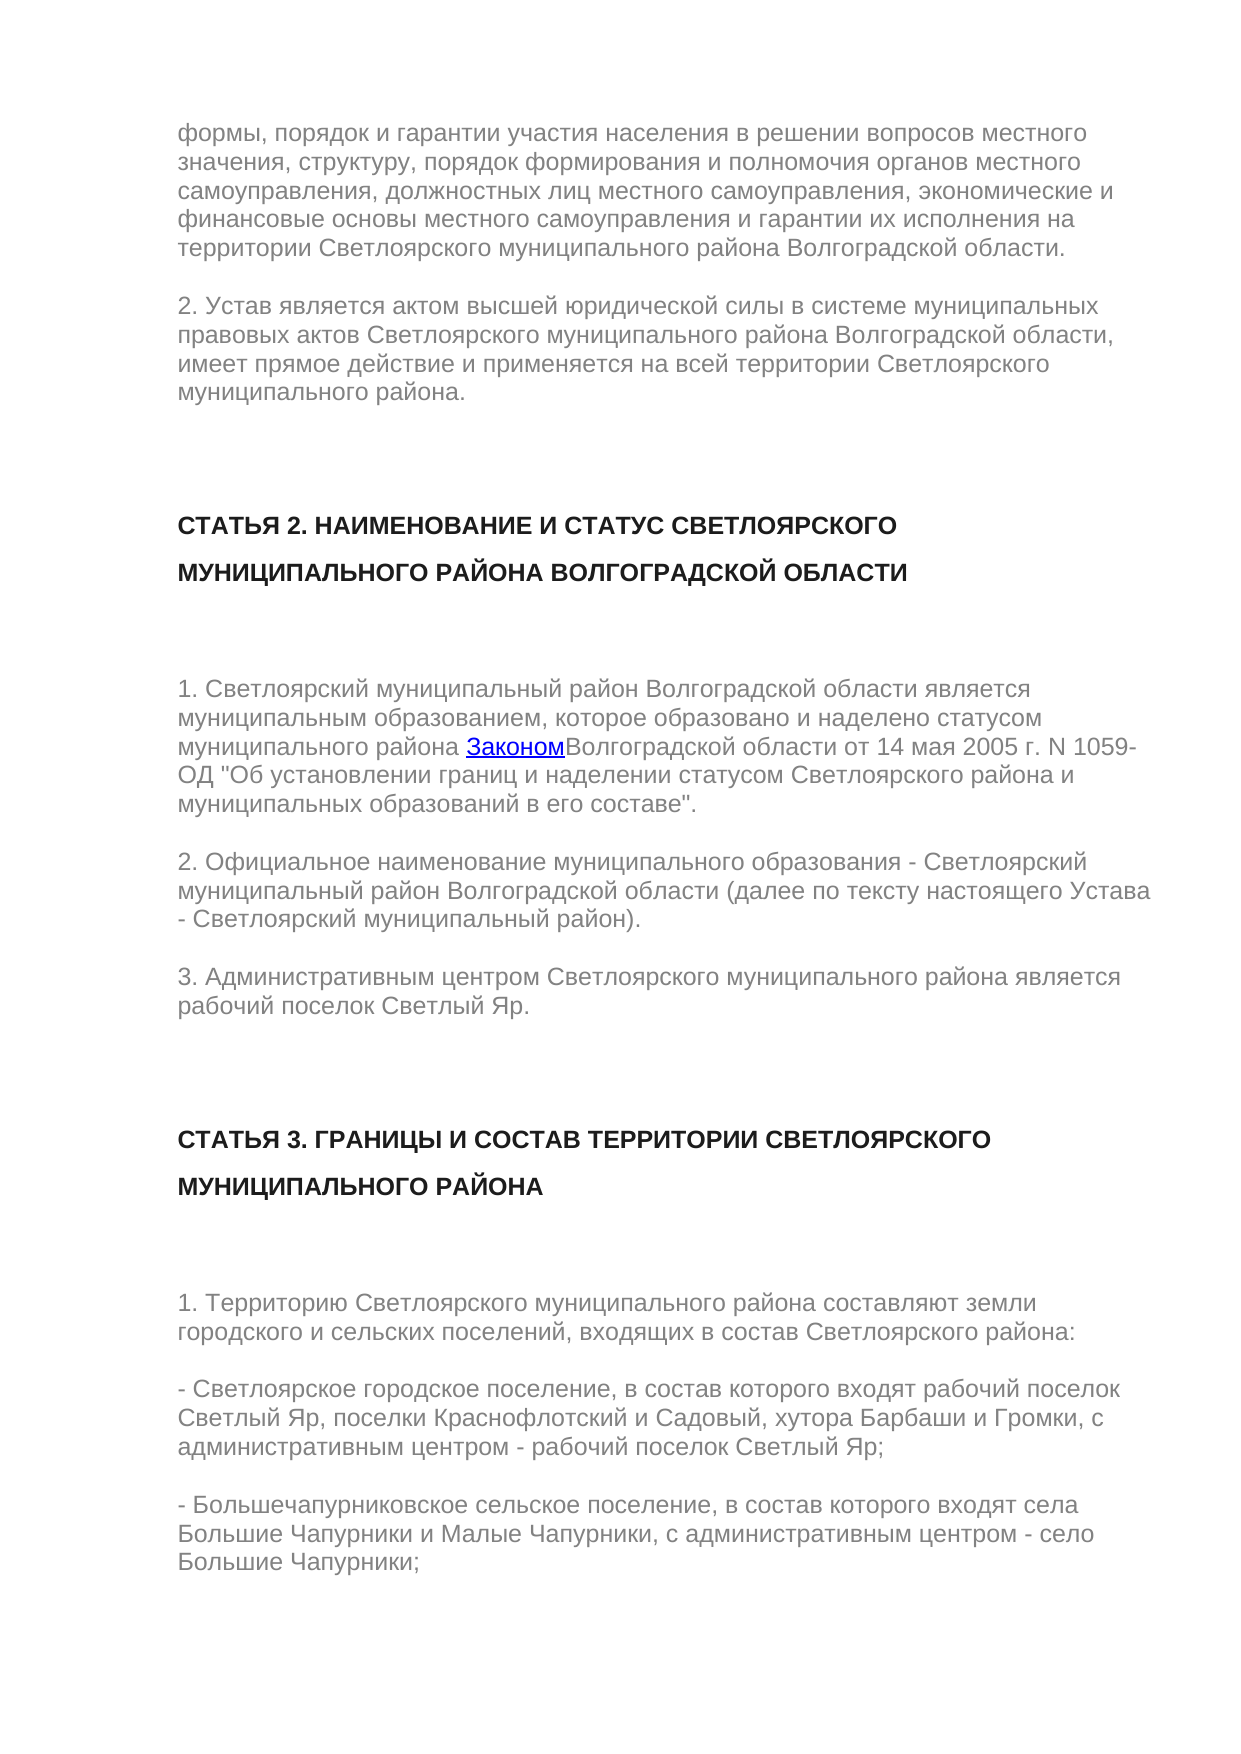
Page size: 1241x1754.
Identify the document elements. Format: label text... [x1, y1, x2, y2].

text - Светлоярское городское поселение, в состав которого входят рабочий поселок Светлый Яр, поселки Краснофлотский и Садовый, хутора Барбаши и Громки, с административным центром - рабочий поселок Светлый Яр; [177, 1374, 1152, 1461]
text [177, 118, 1152, 262]
text 2. Официальное наименование муниципального образования - Светлоярский муниципальный район Волгоградской области (далее по тексту настоящего Устава - Светлоярский муниципальный район). [177, 847, 1152, 933]
text 2. Устав является актом высшей юридической силы в системе муниципальных правовых актов Светлоярского муниципального района Волгоградской области, имеет прямое действие и применяется на всей территории Светлоярского муниципального района. [177, 291, 1152, 406]
text 3. Административным центром Светлоярского муниципального района является рабочий поселок Светлый Яр. [177, 962, 1152, 1020]
text 1. Светлоярский муниципальный район Волгоградской области является муниципальным образованием, которое образовано и наделено статусом муниципального района ЗакономВолгоградской области от 14 мая 2005 г. N 1059-ОД "Об установлении границ и наделении статусом Светлоярского района и муниципальных образований в его составе". [177, 674, 1152, 818]
text 1. Территорию Светлоярского муниципального района составляют земли городского и сельских поселений, входящих в состав Светлоярского района: [177, 1288, 1152, 1345]
text СТАТЬЯ 2. НАИМЕНОВАНИЕ И СТАТУС СВЕТЛОЯРСКОГО МУНИЦИПАЛЬНОГО РАЙОНА ВОЛГОГРАДСКОЙ ОБЛАСТИ [177, 493, 1152, 587]
text - Большечапурниковское сельское поселение, в состав которого входят села Большие Чапурники и Малые Чапурники, с административным центром - село Большие Чапурники; [177, 1490, 1152, 1576]
text СТАТЬЯ 3. ГРАНИЦЫ И СОСТАВ ТЕРРИТОРИИ СВЕТЛОЯРСКОГО МУНИЦИПАЛЬНОГО РАЙОНА [177, 1107, 1152, 1201]
